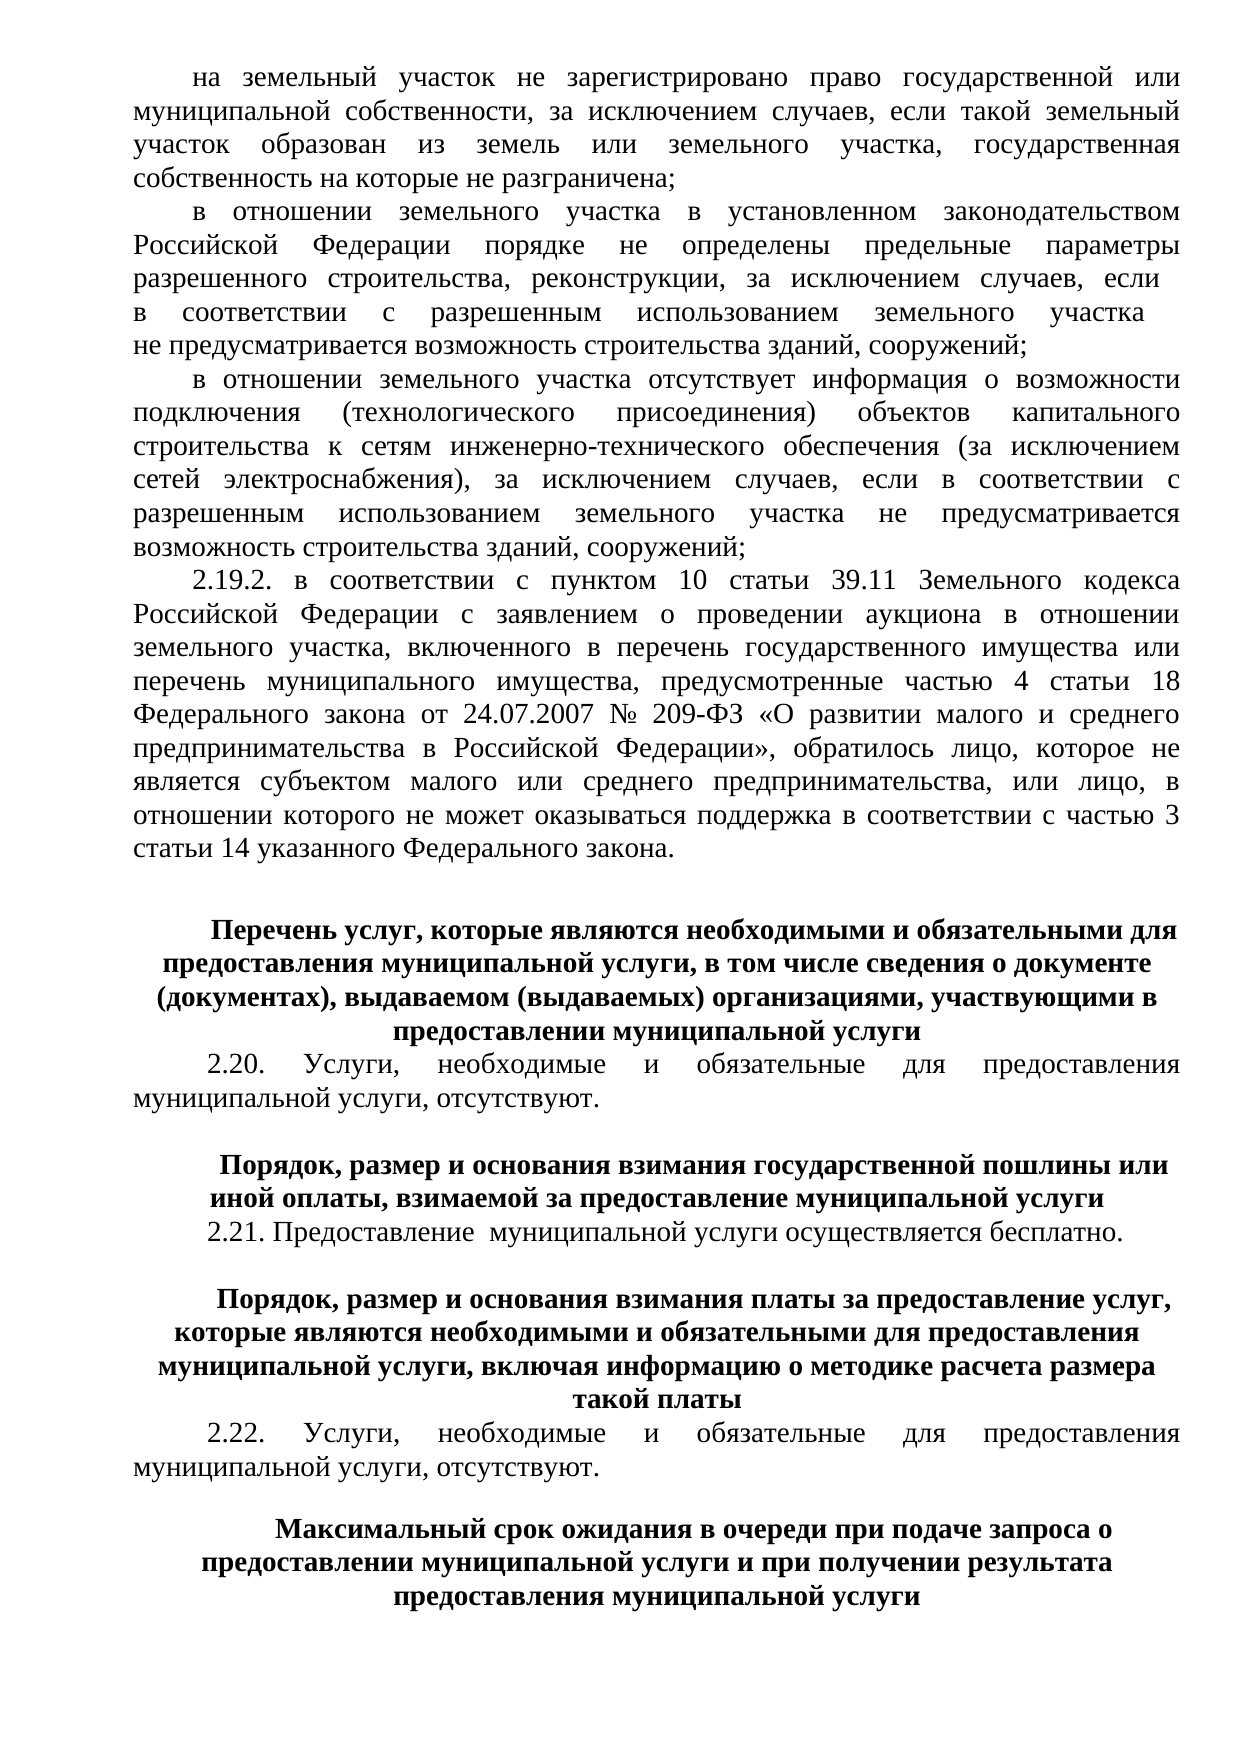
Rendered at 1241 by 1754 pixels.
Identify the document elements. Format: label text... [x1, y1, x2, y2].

text на земельный участок не зарегистрировано право государственной или муниципальной собственности, за исключением случаев, если такой земельный участок образован из земель или земельного участка, государственная собственность на которые не разграничена; [133, 59, 1181, 193]
text 2.21. Предоставление муниципальной услуги осуществляется бесплатно. [133, 1214, 1181, 1247]
text в отношении земельного участка в установленном законодательством Российской Федерации порядке не определены предельные параметры разрешенного строительства, реконструкции, за исключением случаев, если в соответствии с разрешенным использованием земельного участка не предусматривается возможность строительства зданий, сооружений; [133, 193, 1181, 361]
text Перечень услуг, которые являются необходимыми и обязательными для предоставления муниципальной услуги, в том числе сведения о документе (документах), выдаваемом (выдаваемых) организациями, участвующими в предоставлении муниципальной услуги [133, 912, 1181, 1046]
text в отношении земельного участка отсутствует информация о возможности подключения (технологического присоединения) объектов капитального строительства к сетям инженерно-технического обеспечения (за исключением сетей электроснабжения), за исключением случаев, если в соответствии с разрешенным использованием земельного участка не предусматривается возможность строительства зданий, сооружений; [133, 361, 1181, 562]
text Порядок, размер и основания взимания государственной пошлины или иной оплаты, взимаемой за предоставление муниципальной услуги [133, 1147, 1181, 1214]
text 2.22. Услуги, необходимые и обязательные для предоставления муниципальной услуги, отсутствуют. [133, 1415, 1181, 1482]
text 2.19.2. в соответствии с пунктом 10 статьи 39.11 Земельного кодекса Российской Федерации с заявлением о проведении аукциона в отношении земельного участка, включенного в перечень государственного имущества или перечень муниципального имущества, предусмотренные частью 4 статьи 18 Федерального закона от 24.07.2007 № 209-ФЗ «О развитии малого и среднего предпринимательства в Российской Федерации», обратилось лицо, которое не является субъектом малого или среднего предпринимательства, или лицо, в отношении которого не может оказываться поддержка в соответствии с частью 3 статьи 14 указанного Федерального закона. [133, 562, 1181, 864]
text Порядок, размер и основания взимания платы за предоставление услуг, которые являются необходимыми и обязательными для предоставления муниципальной услуги, включая информацию о методике расчета размера такой платы [133, 1281, 1181, 1415]
text 2.20. Услуги, необходимые и обязательные для предоставления муниципальной услуги, отсутствуют. [133, 1046, 1181, 1113]
text Максимальный срок ожидания в очереди при подаче запроса о предоставлении муниципальной услуги и при получении результата предоставления муниципальной услуги [133, 1511, 1181, 1612]
